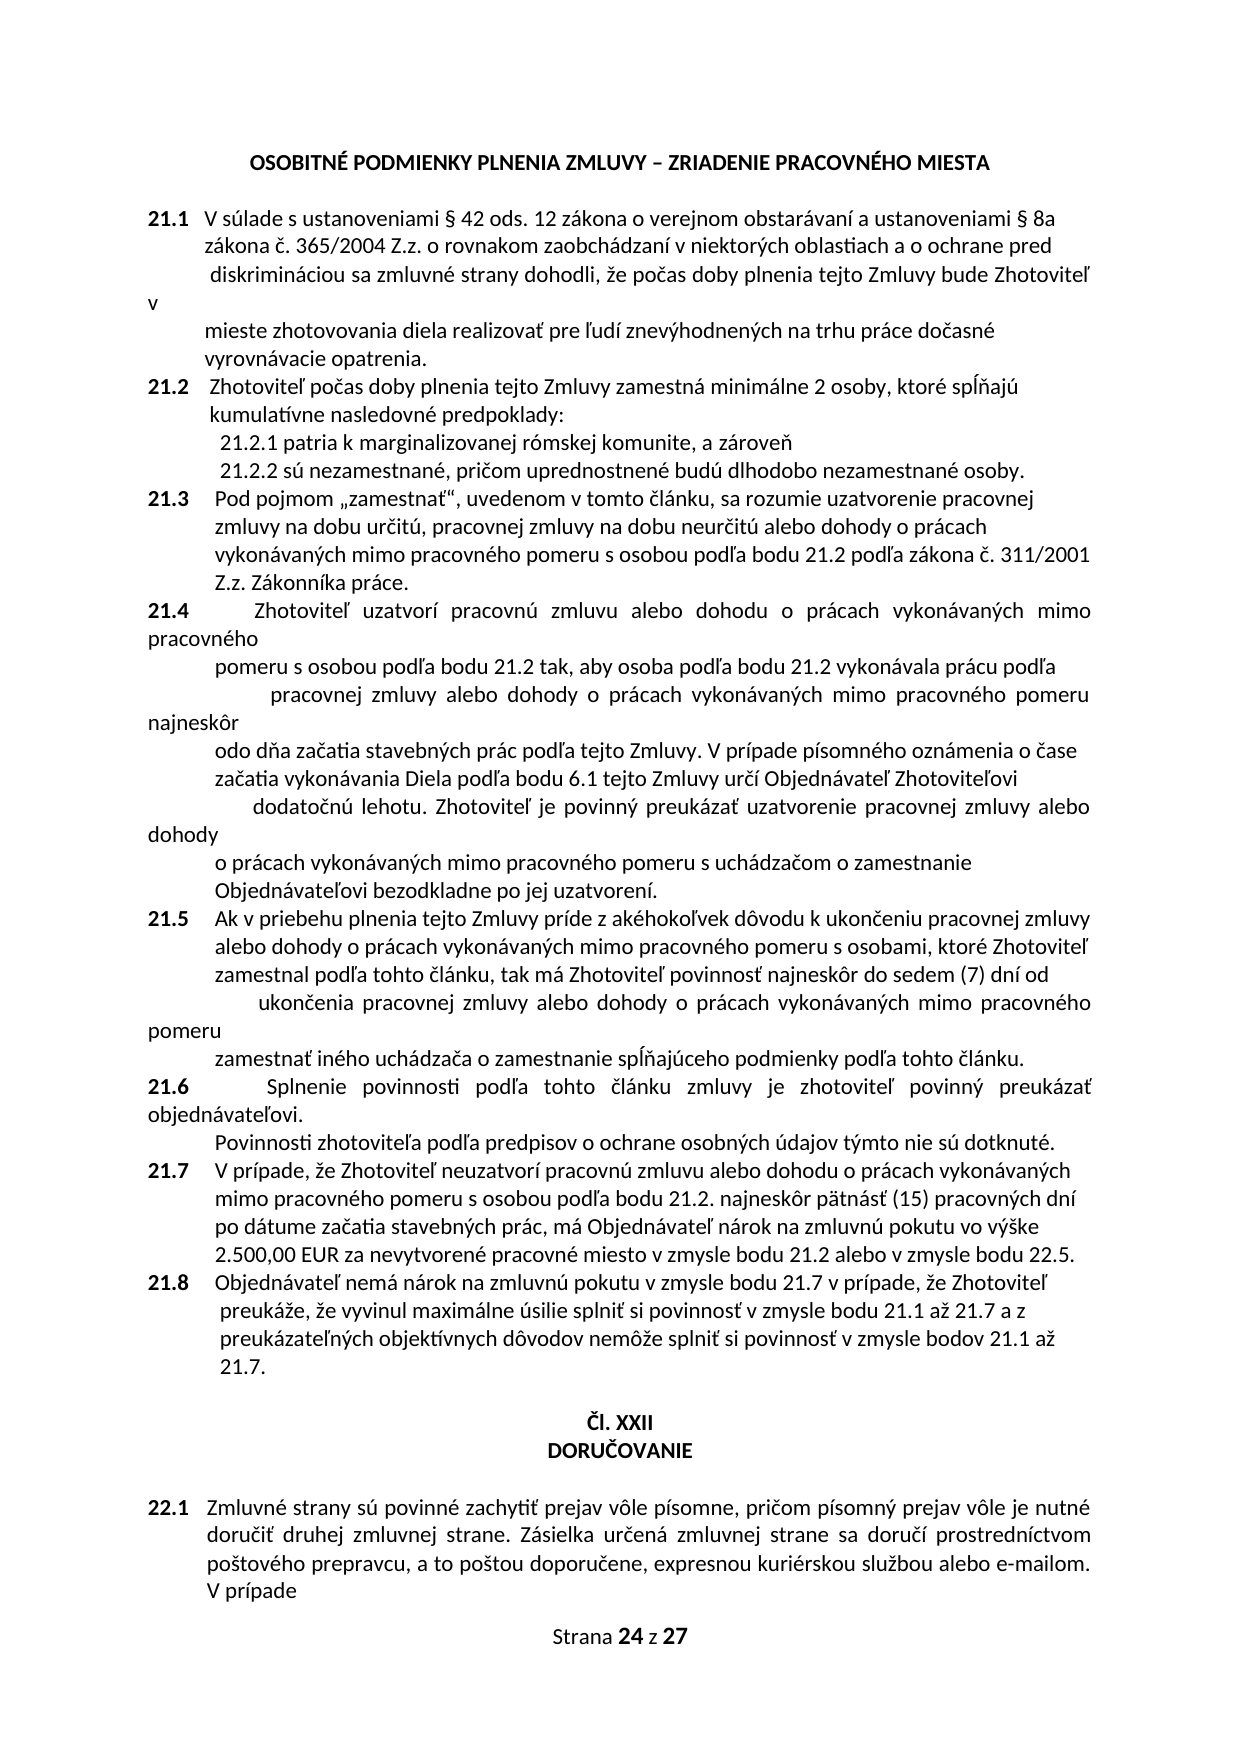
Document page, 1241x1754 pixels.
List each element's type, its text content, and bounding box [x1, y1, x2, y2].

text Objednávateľovi bezodkladne po jej uzatvorení. [148, 876, 1093, 904]
text pracovnej zmluvy alebo dohody o prácach vykonávaných mimo pracovného pomeru najneskôr [148, 680, 1093, 736]
text Z.z. Zákonníka práce. [148, 568, 1093, 596]
text pomeru s osobou podľa bodu 21.2 tak, aby osoba podľa bodu 21.2 vykonávala prácu podľa [148, 652, 1093, 680]
text 21.2 Zhotoviteľ počas doby plnenia tejto Zmluvy zamestná minimálne 2 osoby, ktoré spĺňajú [148, 372, 1093, 400]
text začatia vykonávania Diela podľa bodu 6.1 tejto Zmluvy určí Objednávateľ Zhotoviteľovi [148, 764, 1093, 792]
text OSOBITNÉ PODMIENKY PLNENIA ZMLUVY – ZRIADENIE PRACOVNÉHO MIESTA [148, 148, 1093, 176]
text mieste zhotovovania diela realizovať pre ľudí znevýhodnených na trhu práce dočasné [148, 316, 1093, 344]
text preukáže, že vyvinul maximálne úsilie splniť si povinnosť v zmysle bodu 21.1 až 21.7 a z [148, 1296, 1093, 1324]
text kumulatívne nasledovné predpoklady: [148, 400, 1093, 428]
text 21.2.1 patria k marginalizovanej rómskej komunite, a zároveň [148, 428, 1093, 456]
text 21.3 Pod pojmom „zamestnať“, uvedenom v tomto článku, sa rozumie uzatvorenie pracovnej [148, 484, 1093, 512]
text o prácach vykonávaných mimo pracovného pomeru s uchádzačom o zamestnanie [148, 848, 1093, 876]
text 2.500,00 EUR za nevytvorené pracovné miesto v zmysle bodu 21.2 alebo v zmysle bodu 22.5. [148, 1240, 1093, 1268]
text 21.7. [148, 1352, 1093, 1381]
text 21.1 V súlade s ustanoveniami § 42 ods. 12 zákona o verejnom obstarávaní a ustanoveniami § 8a [148, 204, 1093, 232]
text alebo dohody o prácach vykonávaných mimo pracovného pomeru s osobami, ktoré Zhotoviteľ [148, 932, 1093, 960]
text dodatočnú lehotu. Zhotoviteľ je povinný preukázať uzatvorenie pracovnej zmluvy alebo dohody [148, 792, 1093, 848]
text mimo pracovného pomeru s osobou podľa bodu 21.2. najneskôr pätnásť (15) pracovných dní [148, 1184, 1093, 1212]
text zmluvy na dobu určitú, pracovnej zmluvy na dobu neurčitú alebo dohody o prácach [148, 512, 1093, 540]
text preukázateľných objektívnych dôvodov nemôže splniť si povinnosť v zmysle bodov 21.1 až [148, 1324, 1093, 1352]
text zamestnal podľa tohto článku, tak má Zhotoviteľ povinnosť najneskôr do sedem (7) dní od [148, 960, 1093, 988]
text zákona č. 365/2004 Z.z. o rovnakom zaobchádzaní v niektorých oblastiach a o ochrane pred [148, 232, 1093, 260]
text odo dňa začatia stavebných prác podľa tejto Zmluvy. V prípade písomného oznámenia o čase [148, 736, 1093, 764]
text DORUČOVANIE [148, 1437, 1093, 1464]
text 21.4 Zhotoviteľ uzatvorí pracovnú zmluvu alebo dohodu o prácach vykonávaných mimo pracovného [148, 596, 1093, 652]
text vykonávaných mimo pracovného pomeru s osobou podľa bodu 21.2 podľa zákona č. 311/2001 [148, 540, 1093, 568]
text diskrimináciou sa zmluvné strany dohodli, že počas doby plnenia tejto Zmluvy bude Zhotoviteľ v [148, 260, 1093, 316]
text Čl. XXII [148, 1408, 1093, 1437]
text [148, 1493, 1093, 1605]
text 21.2.2 sú nezamestnané, pričom uprednostnené budú dlhodobo nezamestnané osoby. [148, 456, 1093, 484]
text Povinnosti zhotoviteľa podľa predpisov o ochrane osobných údajov týmto nie sú dotknuté. [148, 1128, 1093, 1156]
text 21.6 Splnenie povinnosti podľa tohto článku zmluvy je zhotoviteľ povinný preukázať objednávateľovi. [148, 1072, 1093, 1128]
text vyrovnávacie opatrenia. [148, 344, 1093, 372]
text po dátume začatia stavebných prác, má Objednávateľ nárok na zmluvnú pokutu vo výške [148, 1212, 1093, 1240]
text ukončenia pracovnej zmluvy alebo dohody o prácach vykonávaných mimo pracovného pomeru [148, 988, 1093, 1044]
text zamestnať iného uchádzača o zamestnanie spĺňajúceho podmienky podľa tohto článku. [148, 1044, 1093, 1072]
text 21.5 Ak v priebehu plnenia tejto Zmluvy príde z akéhokoľvek dôvodu k ukončeniu pracovnej zmluvy [148, 904, 1093, 932]
text 21.8 Objednávateľ nemá nárok na zmluvnú pokutu v zmysle bodu 21.7 v prípade, že Zhotoviteľ [148, 1268, 1093, 1296]
text 21.7 V prípade, že Zhotoviteľ neuzatvorí pracovnú zmluvu alebo dohodu o prácach vykonávaných [148, 1156, 1093, 1184]
